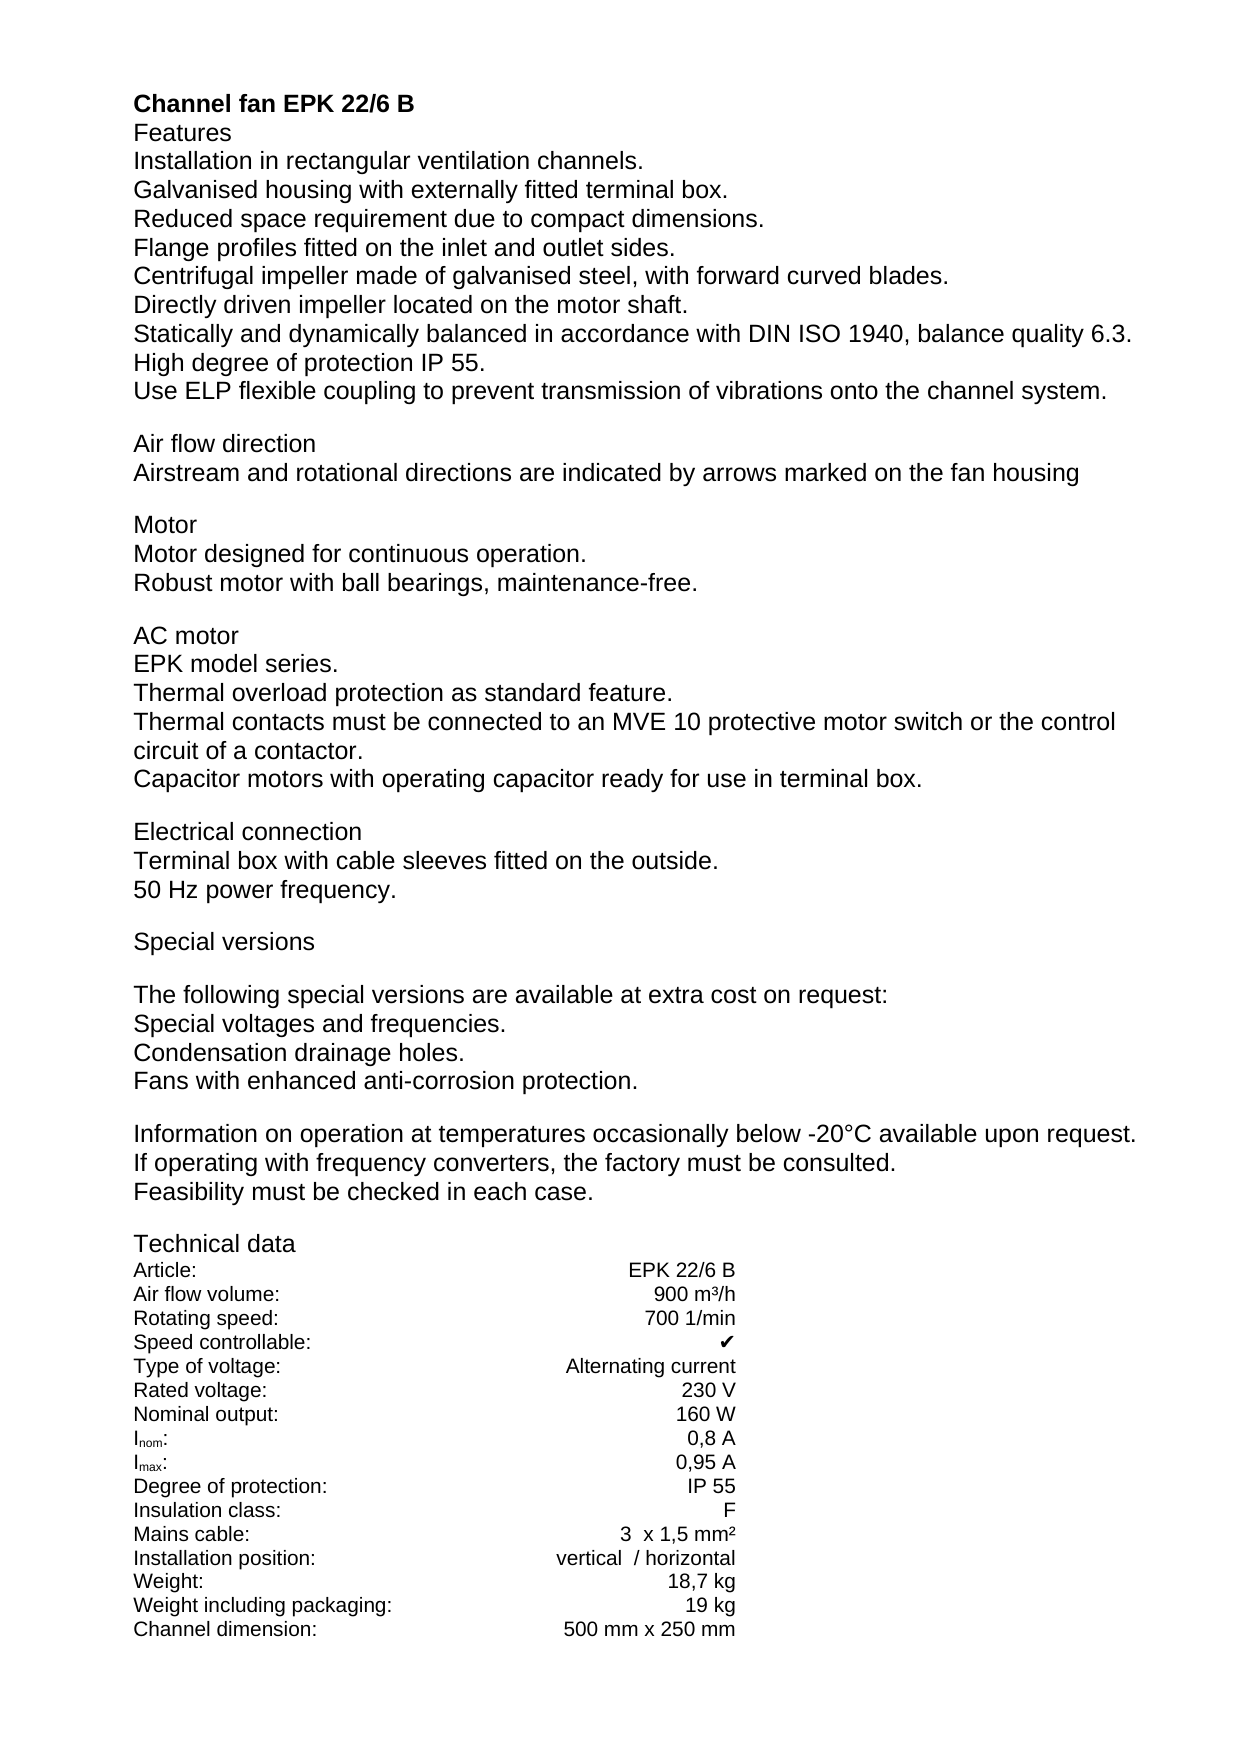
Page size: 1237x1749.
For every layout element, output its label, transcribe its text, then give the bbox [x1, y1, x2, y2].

table_cell 500 mm x 250 mm [434, 1617, 747, 1641]
table_cell 900 m³/h [434, 1282, 747, 1306]
text Features [133, 117, 1148, 146]
text Motor [133, 510, 1148, 539]
text The following special versions are available at extra cost on request: [133, 980, 1148, 1009]
text Directly driven impeller located on the motor shaft. [133, 290, 1148, 319]
text Air flow direction [133, 429, 1148, 458]
table_header EPK 22/6 B [434, 1258, 747, 1282]
table_cell Weight: [122, 1569, 434, 1593]
table_cell Type of voltage: [122, 1354, 434, 1378]
table_cell 0,8 A [434, 1426, 747, 1449]
text If operating with frequency converters, the factory must be consulted. [133, 1148, 1148, 1176]
text AC motor [133, 621, 1148, 649]
text Electrical connection [133, 817, 1148, 846]
text Flange profiles fitted on the inlet and outlet sides. [133, 232, 1148, 261]
table_header Article: [122, 1258, 434, 1282]
table_cell ✔ [434, 1330, 747, 1354]
table_cell Nominal output: [122, 1402, 434, 1426]
text Terminal box with cable sleeves fitted on the outside. [133, 846, 1148, 874]
table_cell 230 V [434, 1378, 747, 1402]
text Installation in rectangular ventilation channels. [133, 146, 1148, 175]
table_cell 700 1/min [434, 1306, 747, 1330]
table_cell 3 x 1,5 mm² [434, 1521, 747, 1545]
text Statically and dynamically balanced in accordance with DIN ISO 1940, balance quality 6.3. [133, 319, 1148, 347]
table_cell Air flow volume: [122, 1282, 434, 1306]
table_cell Degree of protection: [122, 1474, 434, 1497]
table_cell F [434, 1498, 747, 1521]
text 50 Hz power frequency. [133, 874, 1148, 903]
text Airstream and rotational directions are indicated by arrows marked on the fan housing [133, 458, 1148, 486]
table_cell Rotating speed: [122, 1306, 434, 1330]
text Motor designed for continuous operation. [133, 539, 1148, 568]
table_cell Imax: [122, 1450, 434, 1473]
text EPK model series. [133, 649, 1148, 678]
table_cell 160 W [434, 1402, 747, 1426]
text Centrifugal impeller made of galvanised steel, with forward curved blades. [133, 261, 1148, 290]
text Channel fan EPK 22/6 B [133, 89, 1148, 117]
table_cell Alternating current [434, 1354, 747, 1378]
table_cell Speed controllable: [122, 1330, 434, 1354]
table_cell 18,7 kg [434, 1569, 747, 1593]
text Robust motor with ball bearings, maintenance-free. [133, 568, 1148, 597]
text High degree of protection IP 55. [133, 347, 1148, 376]
table_cell 19 kg [434, 1593, 747, 1617]
text Condensation drainage holes. [133, 1037, 1148, 1066]
text Special voltages and frequencies. [133, 1009, 1148, 1037]
table_cell Installation position: [122, 1545, 434, 1569]
text Fans with enhanced anti-corrosion protection. [133, 1066, 1148, 1095]
table_cell Channel dimension: [122, 1617, 434, 1641]
text Thermal contacts must be connected to an MVE 10 protective motor switch or the control circuit of a contactor. [133, 707, 1148, 764]
text Feasibility must be checked in each case. [133, 1176, 1148, 1205]
table_cell Insulation class: [122, 1498, 434, 1521]
text Information on operation at temperatures occasionally below -20°C available upon request. [133, 1119, 1148, 1148]
text Capacitor motors with operating capacitor ready for use in terminal box. [133, 764, 1148, 793]
table_cell vertical / horizontal [434, 1545, 747, 1569]
table_cell Inom: [122, 1426, 434, 1449]
text Technical data [133, 1229, 1148, 1258]
text Thermal overload protection as standard feature. [133, 678, 1148, 707]
table_cell IP 55 [434, 1474, 747, 1497]
table_cell Weight including packaging: [122, 1593, 434, 1617]
table_cell Rated voltage: [122, 1378, 434, 1402]
table_cell 0,95 A [434, 1450, 747, 1473]
text Use ELP flexible coupling to prevent transmission of vibrations onto the channel system. [133, 376, 1148, 405]
table_cell Mains cable: [122, 1521, 434, 1545]
text Special versions [133, 927, 1148, 956]
text Reduced space requirement due to compact dimensions. [133, 204, 1148, 232]
text Galvanised housing with externally fitted terminal box. [133, 175, 1148, 204]
